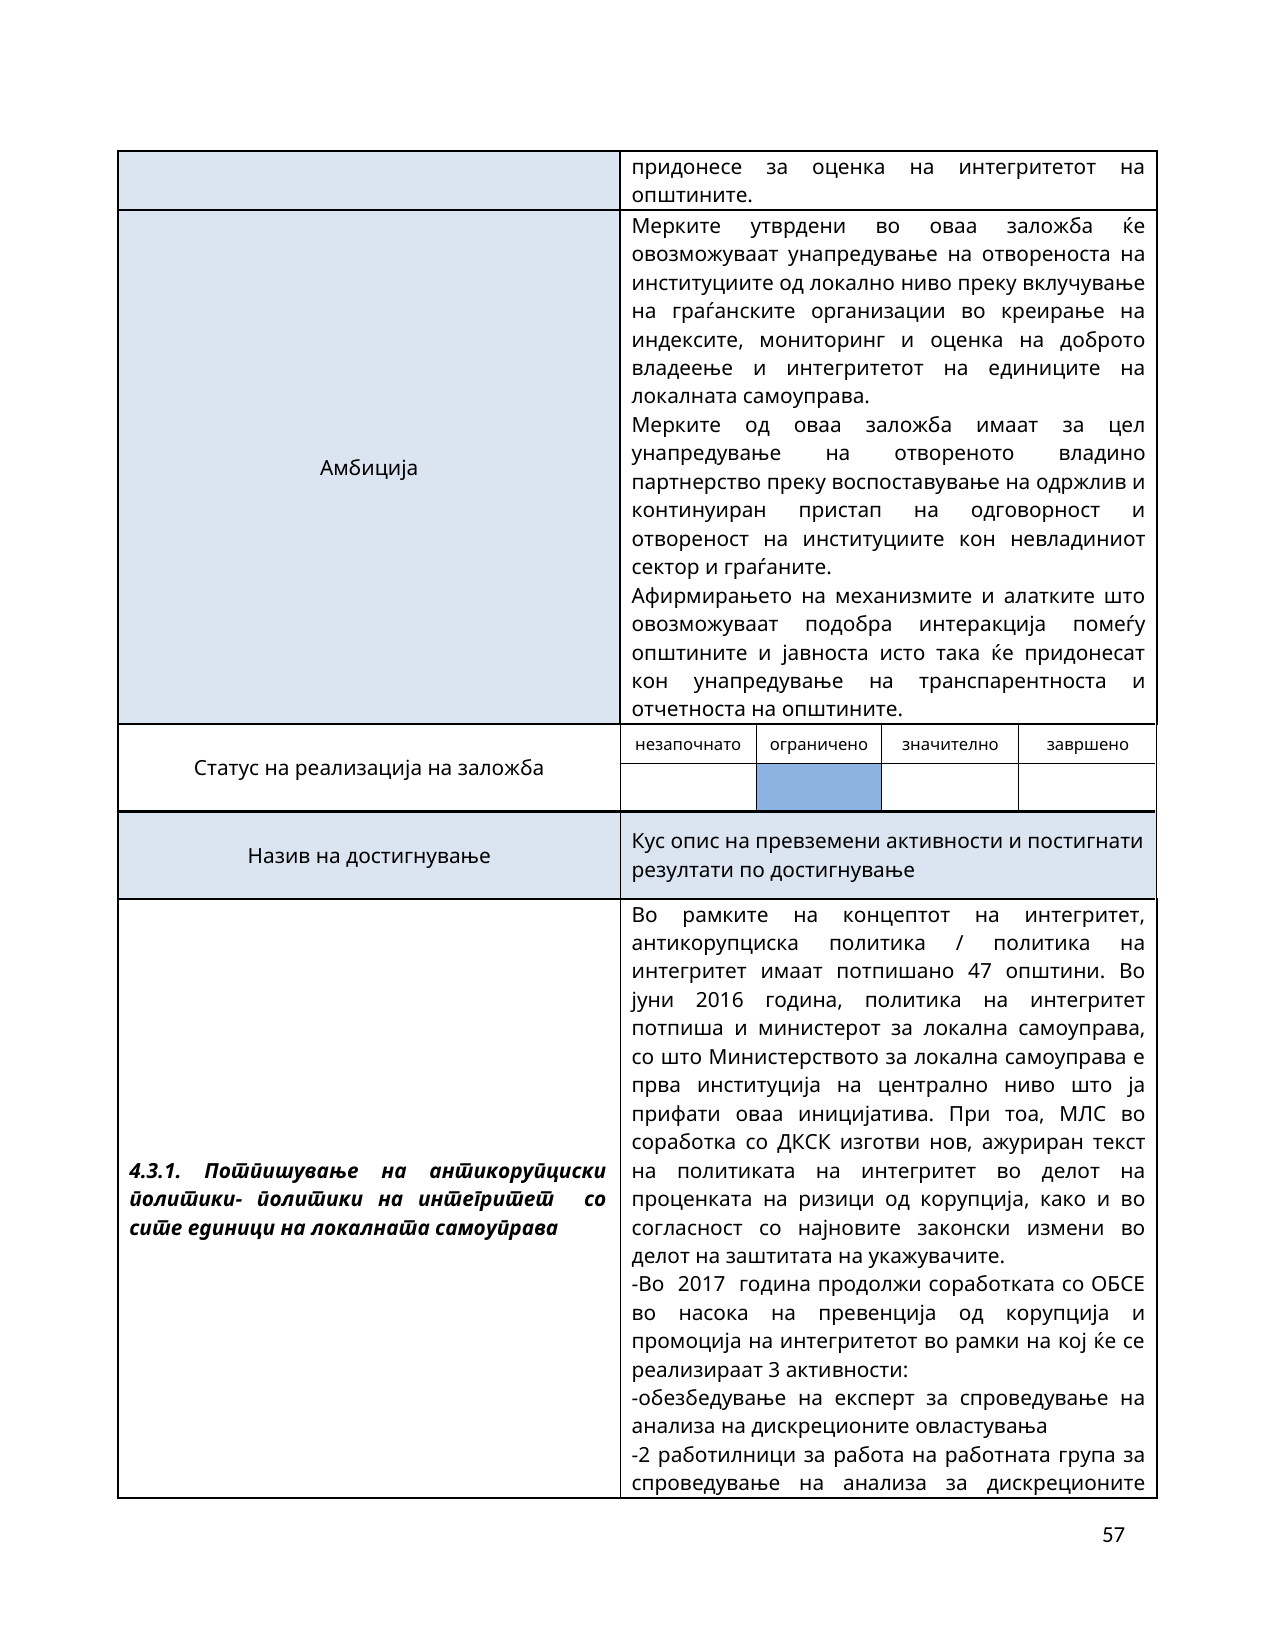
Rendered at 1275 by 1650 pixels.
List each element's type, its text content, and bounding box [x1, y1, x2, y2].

table_cell Статус на реализација на заложба [119, 725, 620, 810]
table_cell [1019, 763, 1156, 810]
table_cell значително [882, 725, 1018, 762]
table_cell [621, 764, 756, 810]
table_cell Кус опис на превземени активности и постигнати резултати по достигнување [621, 810, 1156, 898]
table_cell [757, 764, 881, 810]
table_cell Мерките утврдени во оваа заложба ќе овозможуваат унапредување на отвореноста на институциите од локално ниво преку вклучување на граѓанските организации во креирање на индексите, мониторинг и оценка на доброто владеење и интегритетот на единиците на локалната самоуправа. Мерките од оваа заложба имаат за цел унапредување на отвореното владино партнерство преку воспоставување на одржлив и континуиран пристап на одговорност и отвореност на институциите кон невладиниот сектор и граѓаните. Афирмирањето на механизмите и алатките што овозможуваат подобра интеракција помеѓу општините и јавноста исто така ќе придонесат кон унапредување на транспарентноста и отчетноста на општините. [621, 211, 1156, 723]
table_cell незапочнато [621, 725, 756, 762]
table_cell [119, 900, 620, 1497]
table_cell завршено [1019, 723, 1156, 762]
table_cell [882, 764, 1018, 810]
table_cell Амбиција [119, 211, 619, 723]
table_cell Важност [119, 152, 619, 209]
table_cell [621, 152, 1156, 209]
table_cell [621, 898, 1156, 1497]
table_cell ограничено [757, 725, 881, 762]
table_cell Назив на достигнување [119, 813, 620, 898]
